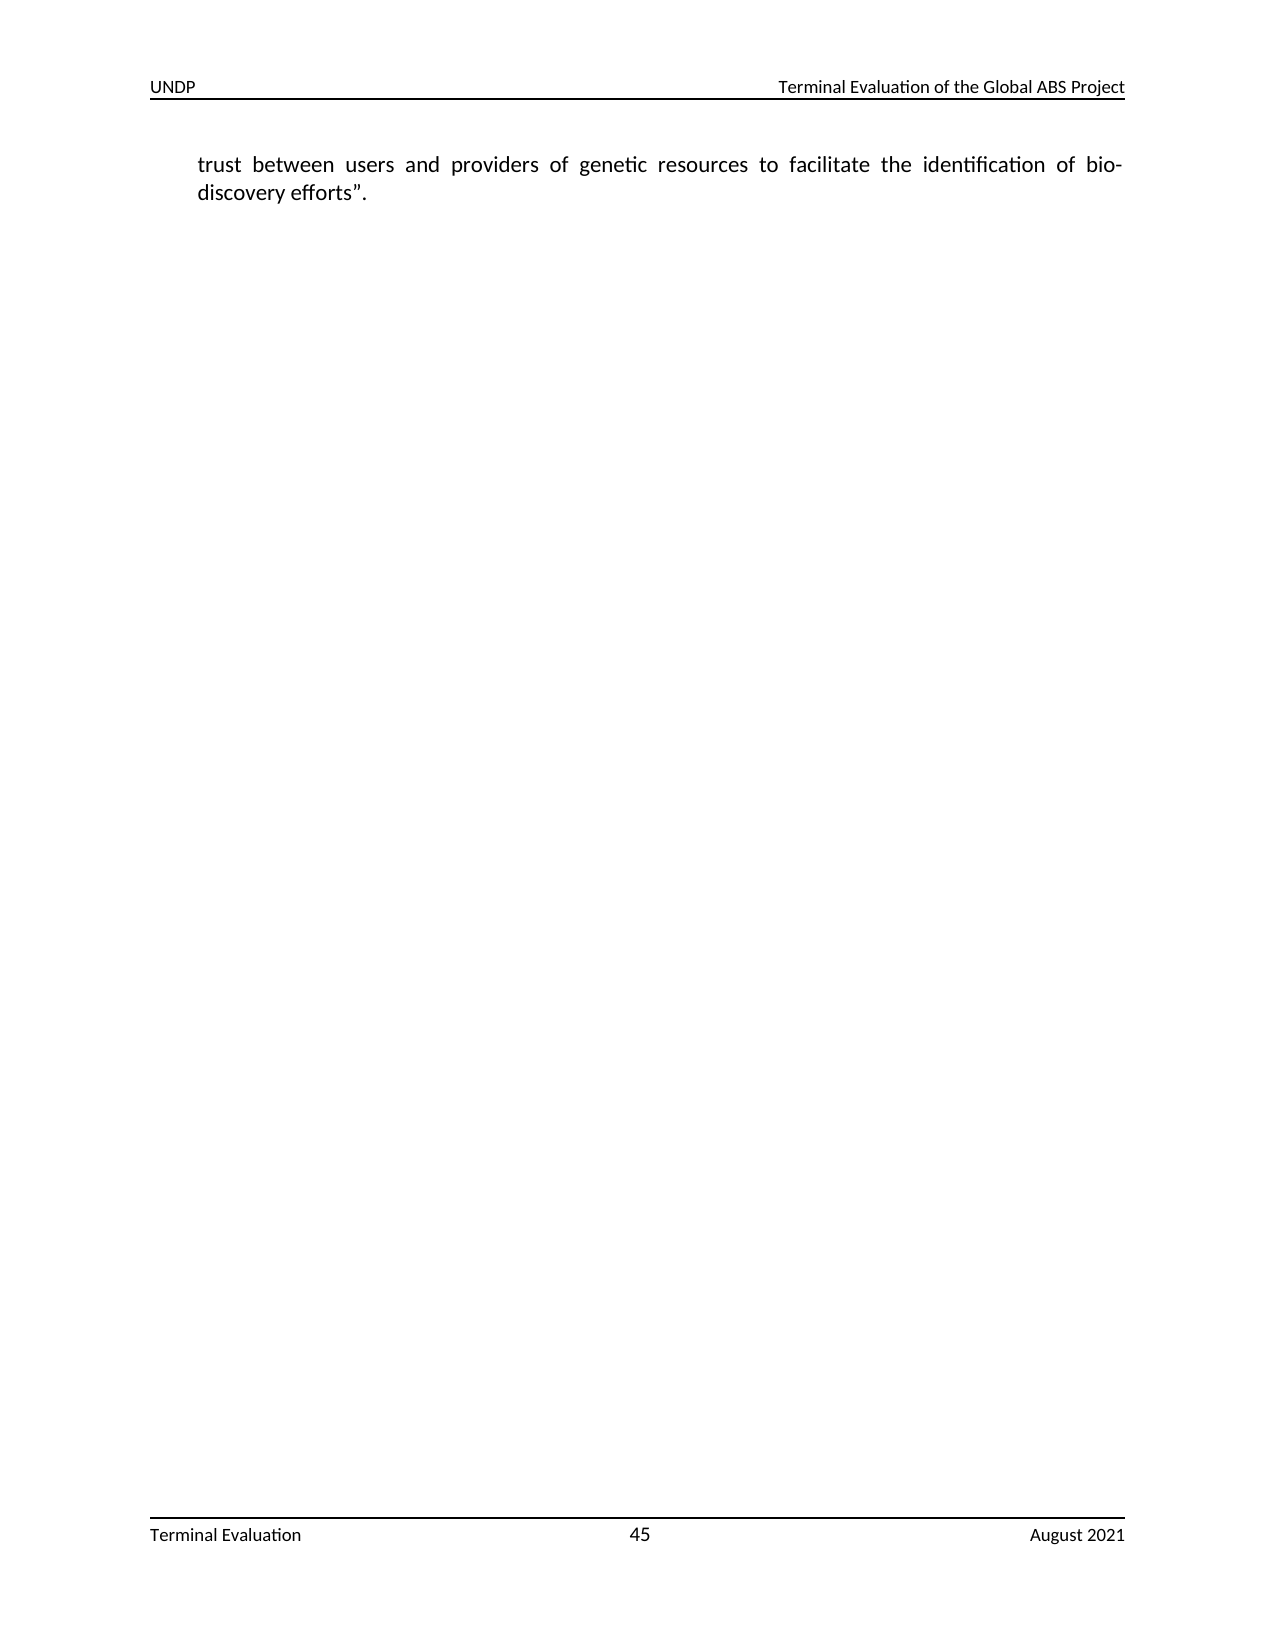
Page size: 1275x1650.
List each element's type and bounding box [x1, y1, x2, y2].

list [150, 150, 1125, 206]
